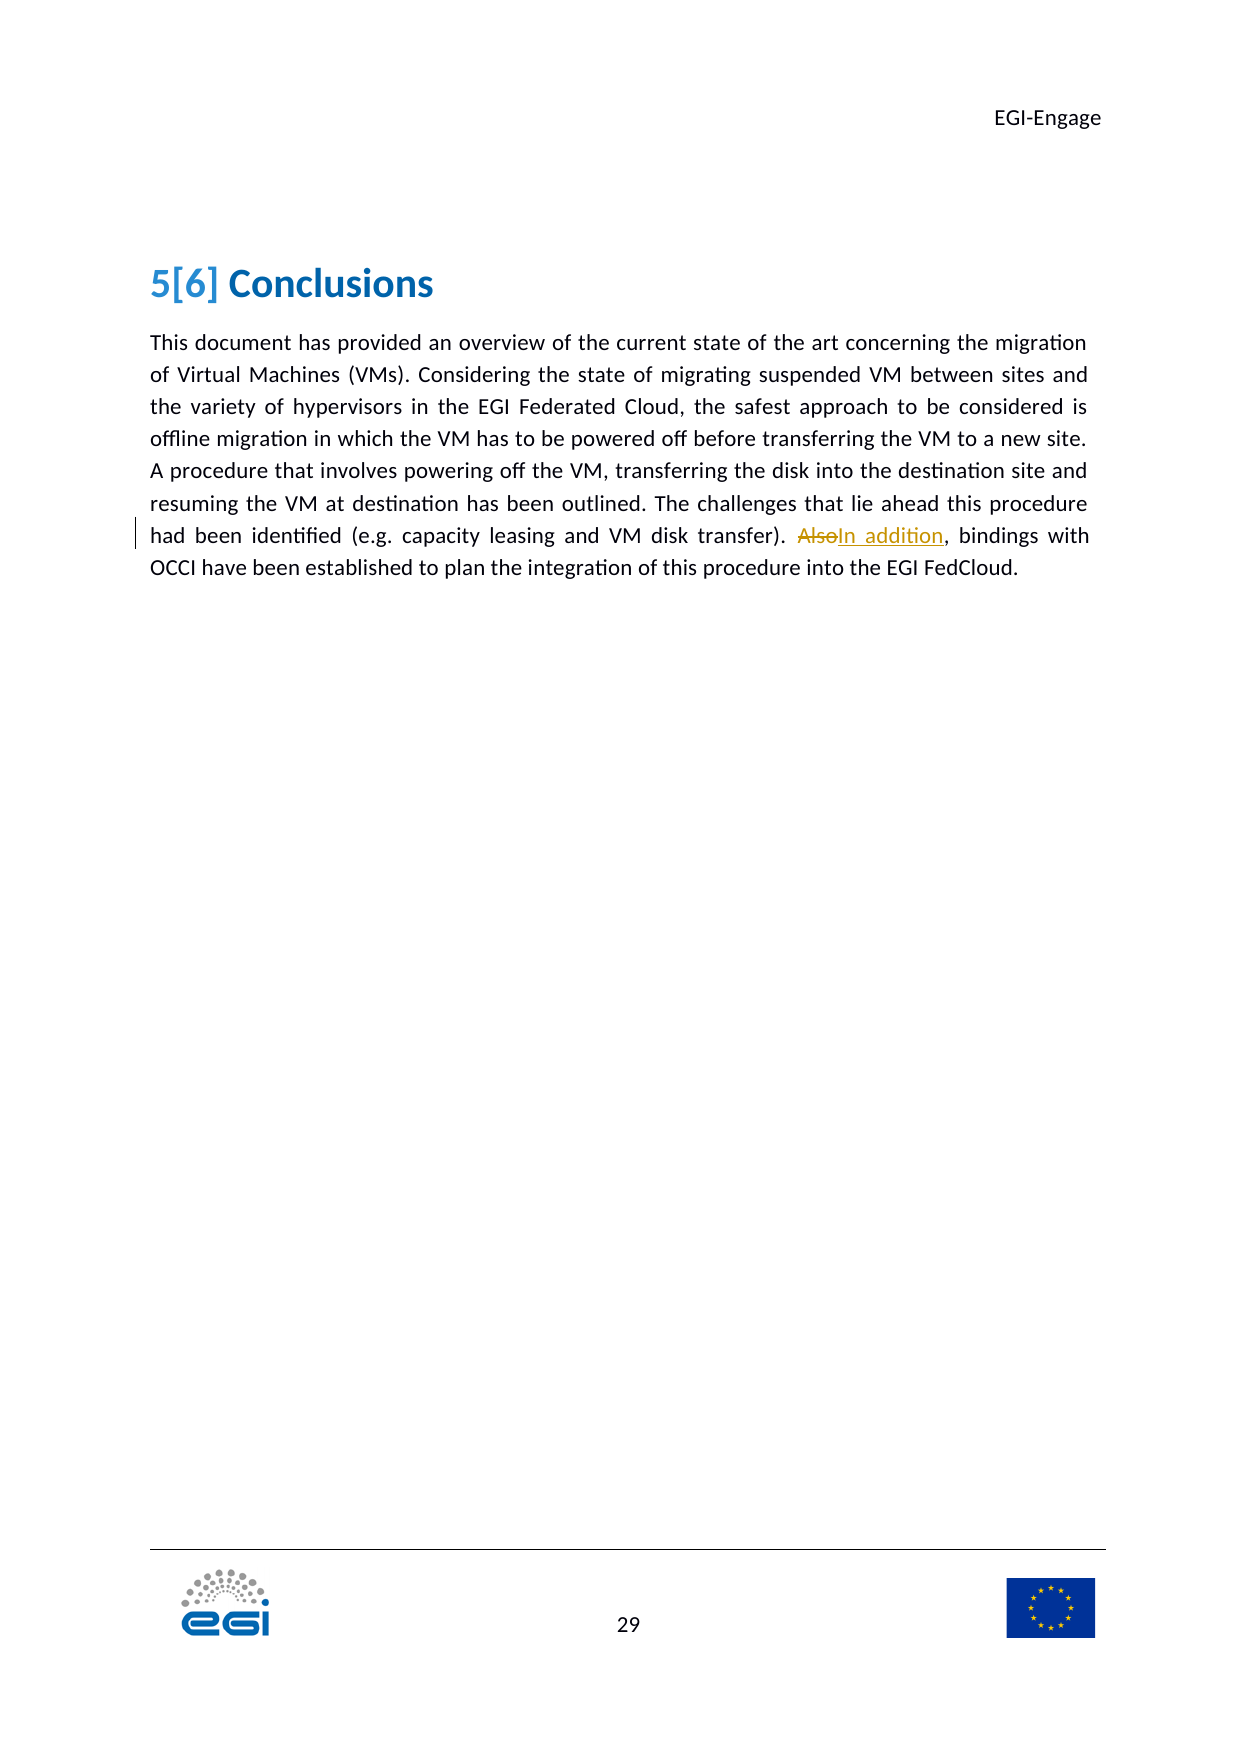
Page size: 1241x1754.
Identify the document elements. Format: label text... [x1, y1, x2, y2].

picture [161, 1567, 288, 1638]
subtitle Conclusions [150, 257, 1090, 308]
text This document has provided an overview of the current state of the art concerning the migration of Virtual Machines (VMs). Considering the state of migrating suspended VM between sites and the variety of hypervisors in the EGI Federated Cloud, the safest approach to be considered is offline migration in which the VM has to be powered off before transferring the VM to a new site. A procedure that involves powering off the VM, transferring the disk into the destination site and resuming the VM at destination has been outlined. The challenges that lie ahead this procedure had been identified (e.g. capacity leasing and VM disk transfer). , bindings with OCCI have been established to plan the integration of this procedure into the EGI FedCloud. [150, 328, 1090, 581]
picture [1006, 1578, 1096, 1638]
